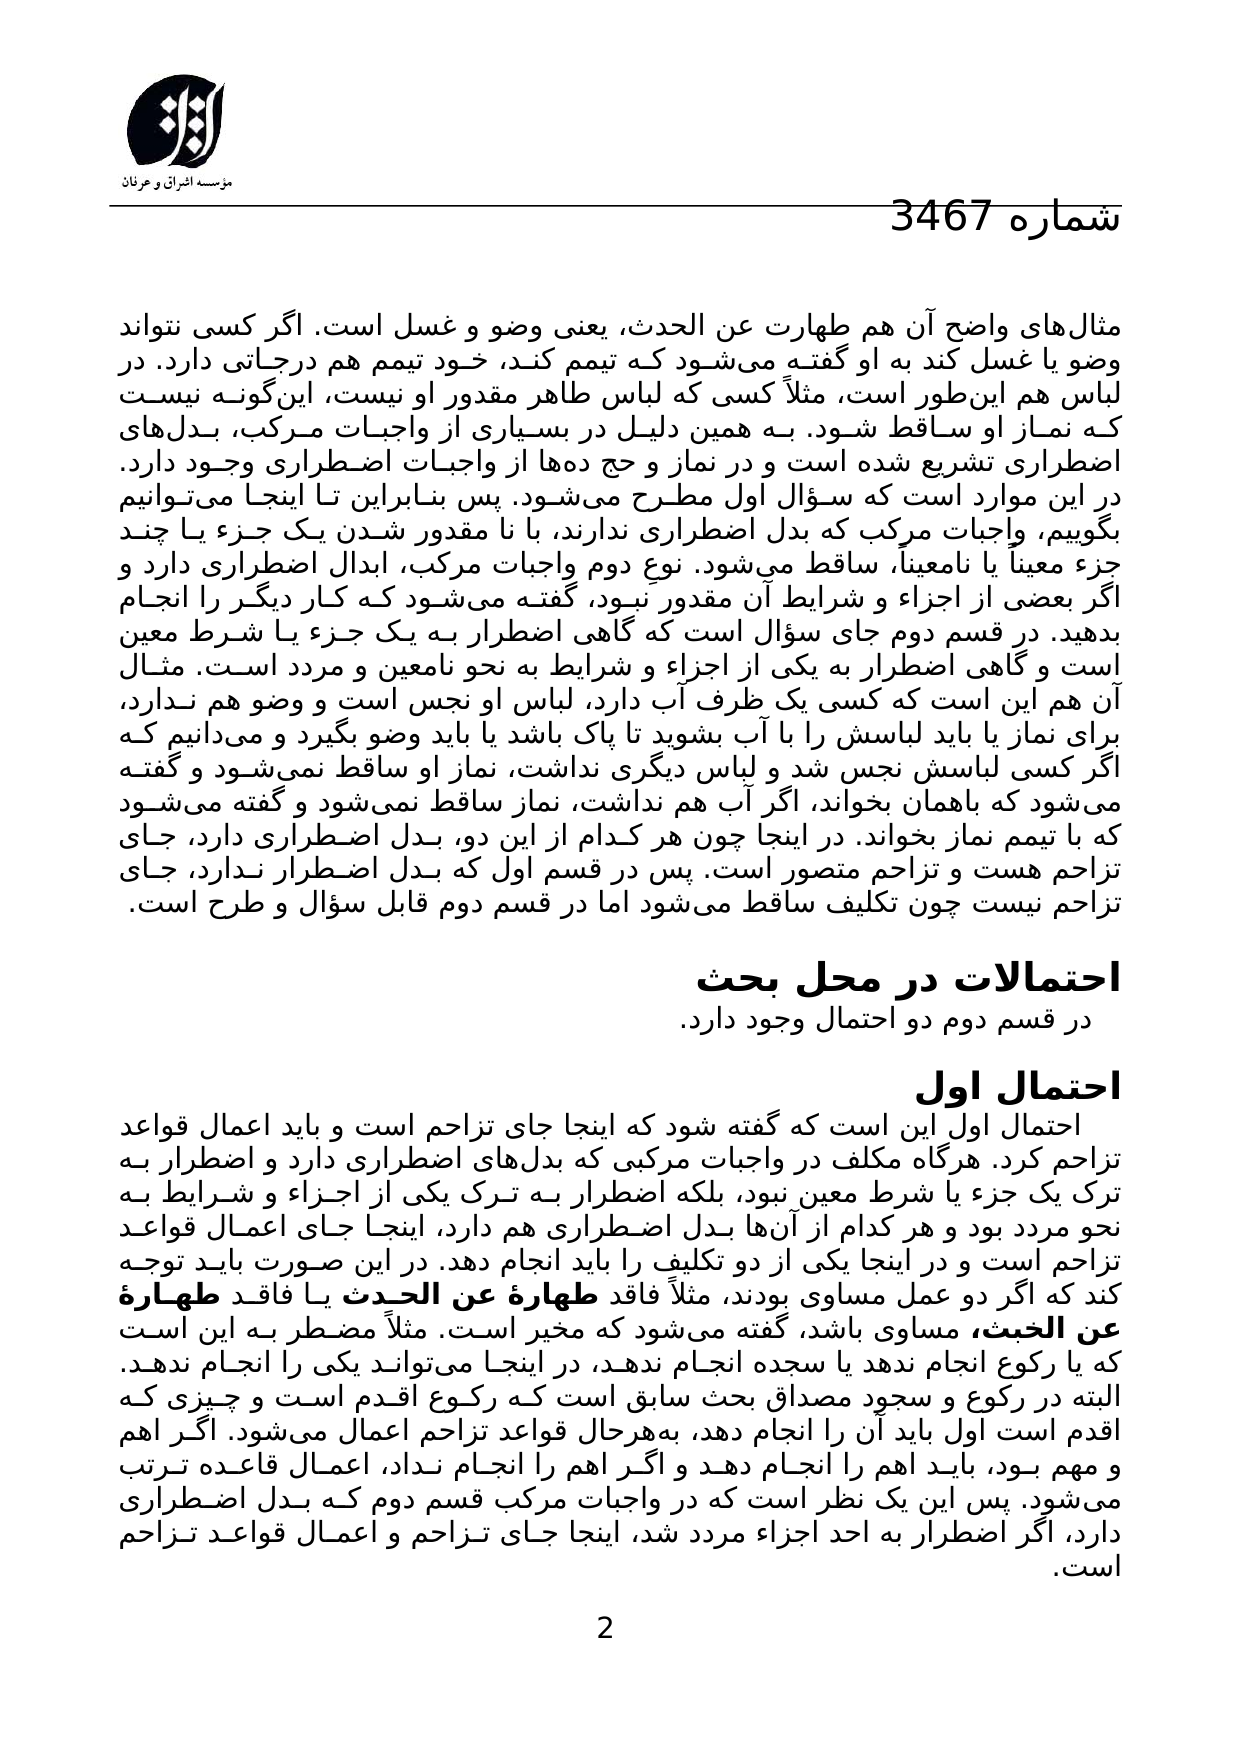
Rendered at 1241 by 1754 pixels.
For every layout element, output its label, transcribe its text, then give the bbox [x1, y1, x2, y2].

subtitle احتمال اول [118, 1064, 1122, 1108]
picture [118, 73, 233, 192]
text در قسم دوم دو احتمال وجود دارد. [118, 1001, 1122, 1035]
subtitle احتمالات در محل بحث [118, 955, 1122, 1001]
text احتمال اول این است که گفته شود که اینجا جای تزاحم است و باید اعمال قواعد تزاحم کرد. هرگاه مکلف در واجبات مرکبی که بدل‌های اضطراری دارد و اضطرار به ترک یک جزء یا شرط معین نبود، بلکه اضطرار به ترک یکی از اجزاء و شرایط به نحو مردد بود و هر کدام از آن‌ها بدل اضطراری هم دارد، اینجا جای اعمال قواعد تزاحم است و در اینجا یکی از دو تکلیف را باید انجام دهد. در این صورت باید توجه کند که اگر دو عمل مساوی بودند، مثلاً فاقد طهارۀ عن الحدث یا فاقد طهارۀ عن الخبث، مساوی باشد، گفته می‌شود که مخیر است. مثلاً مضطر به این است که یا رکوع انجام ندهد یا سجده انجام ندهد، در اینجا می‌تواند یکی را انجام ندهد. البته در رکوع و سجود مصداق بحث سابق است که رکوع اقدم است و چیزی که اقدم است اول باید آن را انجام دهد، به‌هرحال قواعد تزاحم اعمال می‌شود. اگر اهم و مهم بود، باید اهم را انجام دهد و اگر اهم را انجام نداد، اعمال قاعده ترتب می‌شود. پس این یک نظر است که در واجبات مرکب قسم دوم که بدل اضطراری دارد، اگر اضطرار به احد اجزاء مردد شد، اینجا جای تزاحم و اعمال قواعد تزاحم است. [118, 1108, 1122, 1583]
